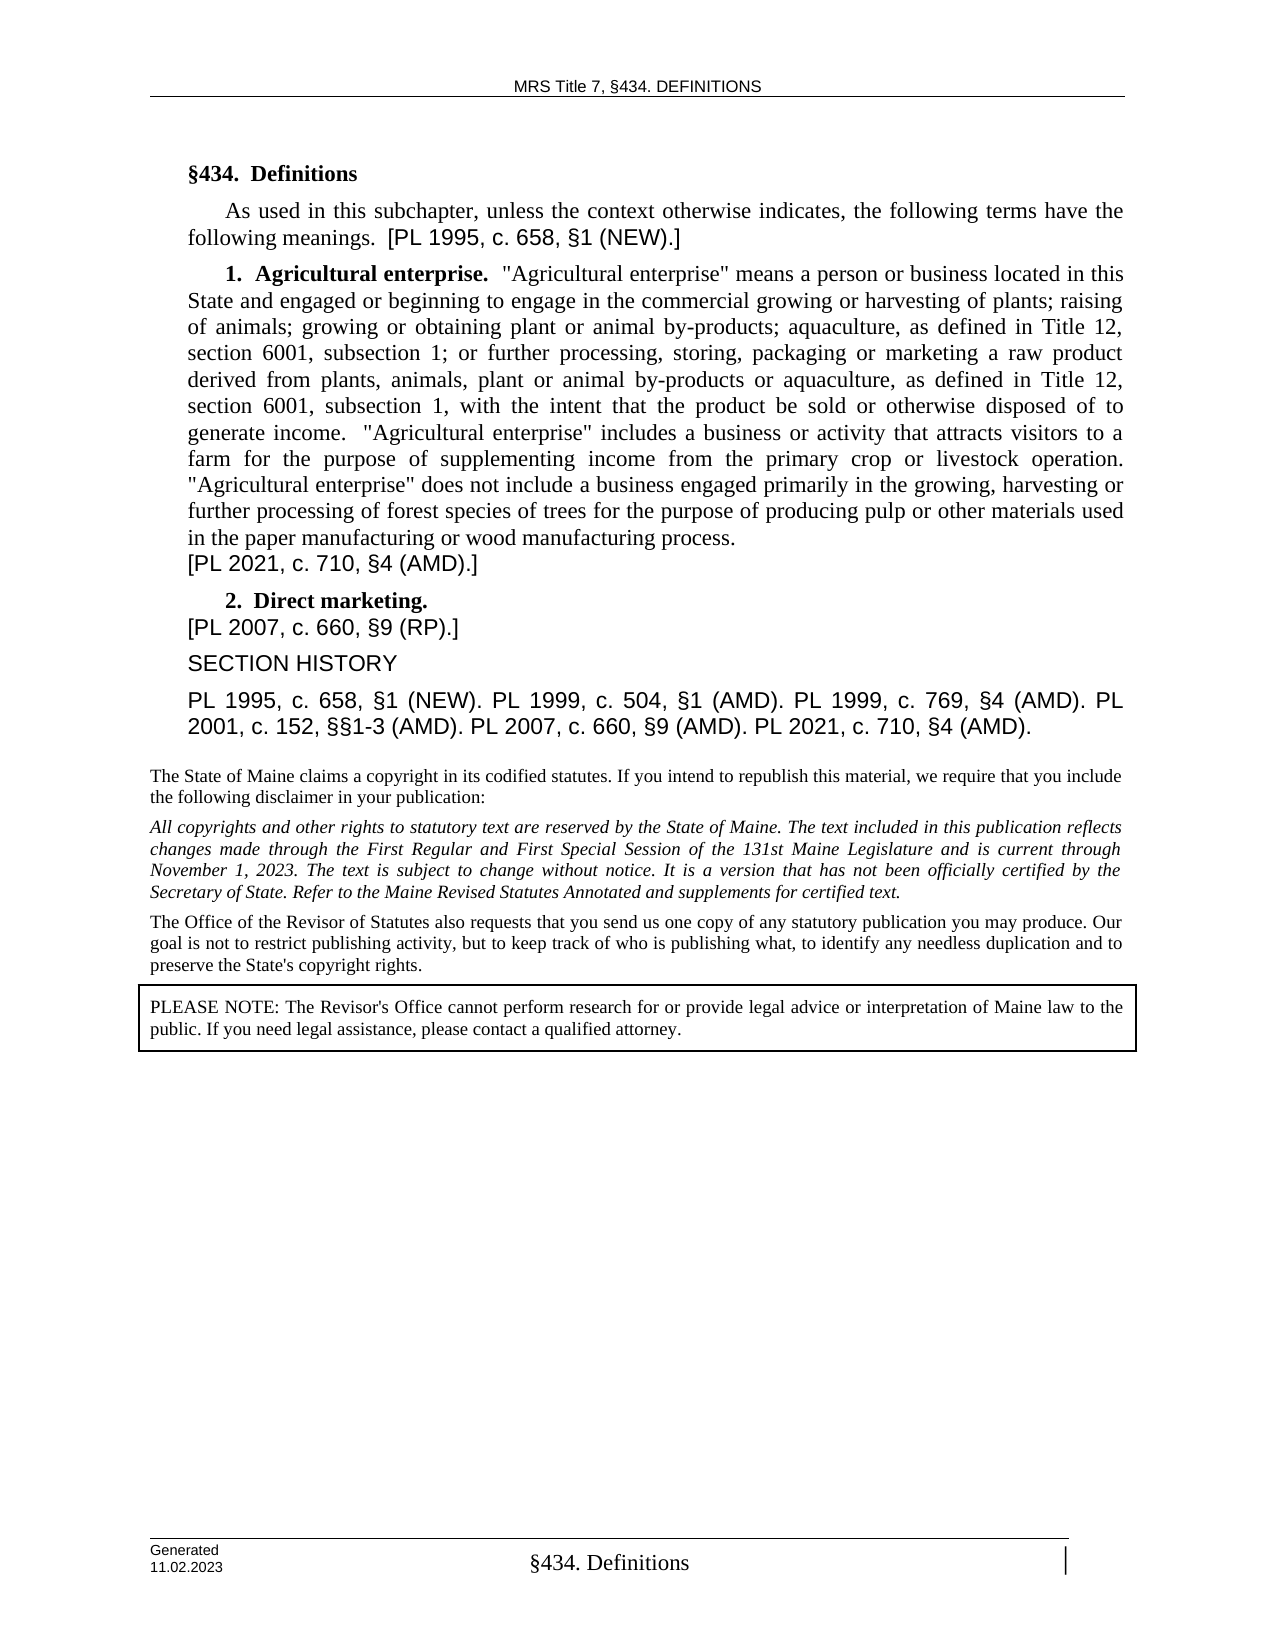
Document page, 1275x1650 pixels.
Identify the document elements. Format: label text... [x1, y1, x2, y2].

text §434. Definitions [187, 160, 1125, 187]
text 1. Agricultural enterprise. "Agricultural enterprise" means a person or business located in this State and engaged or beginning to engage in the commercial growing or harvesting of plants; raising of animals; growing or obtaining plant or animal by-products; aquaculture, as defined in Title 12, section 6001, subsection 1; or further processing, storing, packaging or marketing a raw product derived from plants, animals, plant or animal by-products or aquaculture, as defined in Title 12, section 6001, subsection 1, with the intent that the product be sold or otherwise disposed of to generate income. "Agricultural enterprise" includes a business or activity that attracts visitors to a farm for the purpose of supplementing income from the primary crop or livestock operation. "Agricultural enterprise" does not include a business engaged primarily in the growing, harvesting or further processing of forest species of trees for the purpose of producing pulp or other materials used in the paper manufacturing or wood manufacturing process. [187, 260, 1125, 550]
text As used in this subchapter, unless the context otherwise indicates, the following terms have the following meanings. [PL 1995, c. 658, §1 (NEW).] [187, 197, 1125, 250]
text All copyrights and other rights to statutory text are reserved by the State of Maine. The text included in this publication reflects changes made through the First Regular and First Special Session of the 131st Maine Legislature and is current through November 1, 2023 . The text is subject to change without notice. It is a version that has not been officially certified by the Secretary of State. Refer to the Maine Revised Statutes Annotated and supplements for certified text. [150, 816, 1125, 902]
text The State of Maine claims a copyright in its codified statutes. If you intend to republish this material, we require that you include the following disclaimer in your publication: [150, 765, 1125, 808]
text PLEASE NOTE: The Revisor's Office cannot perform research for or provide legal advice or interpretation of Maine law to the public. If you need legal assistance, please contact a qualified attorney. [140, 986, 1135, 1050]
text 2. Direct marketing. [187, 587, 1125, 613]
text SECTION HISTORY [187, 650, 1125, 677]
text PL 1995, c. 658, §1 (NEW). PL 1999, c. 504, §1 (AMD). PL 1999, c. 769, §4 (AMD). PL 2001, c. 152, §§1-3 (AMD). PL 2007, c. 660, §9 (AMD). PL 2021, c. 710, §4 (AMD). [187, 687, 1125, 740]
text [PL 2021, c. 710, §4 (AMD).] [187, 550, 1125, 577]
text The Office of the Revisor of Statutes also requests that you send us one copy of any statutory publication you may produce. Our goal is not to restrict publishing activity, but to keep track of who is publishing what, to identify any needless duplication and to preserve the State's copyright rights. [150, 911, 1125, 975]
text [PL 2007, c. 660, §9 (RP).] [187, 613, 1125, 640]
